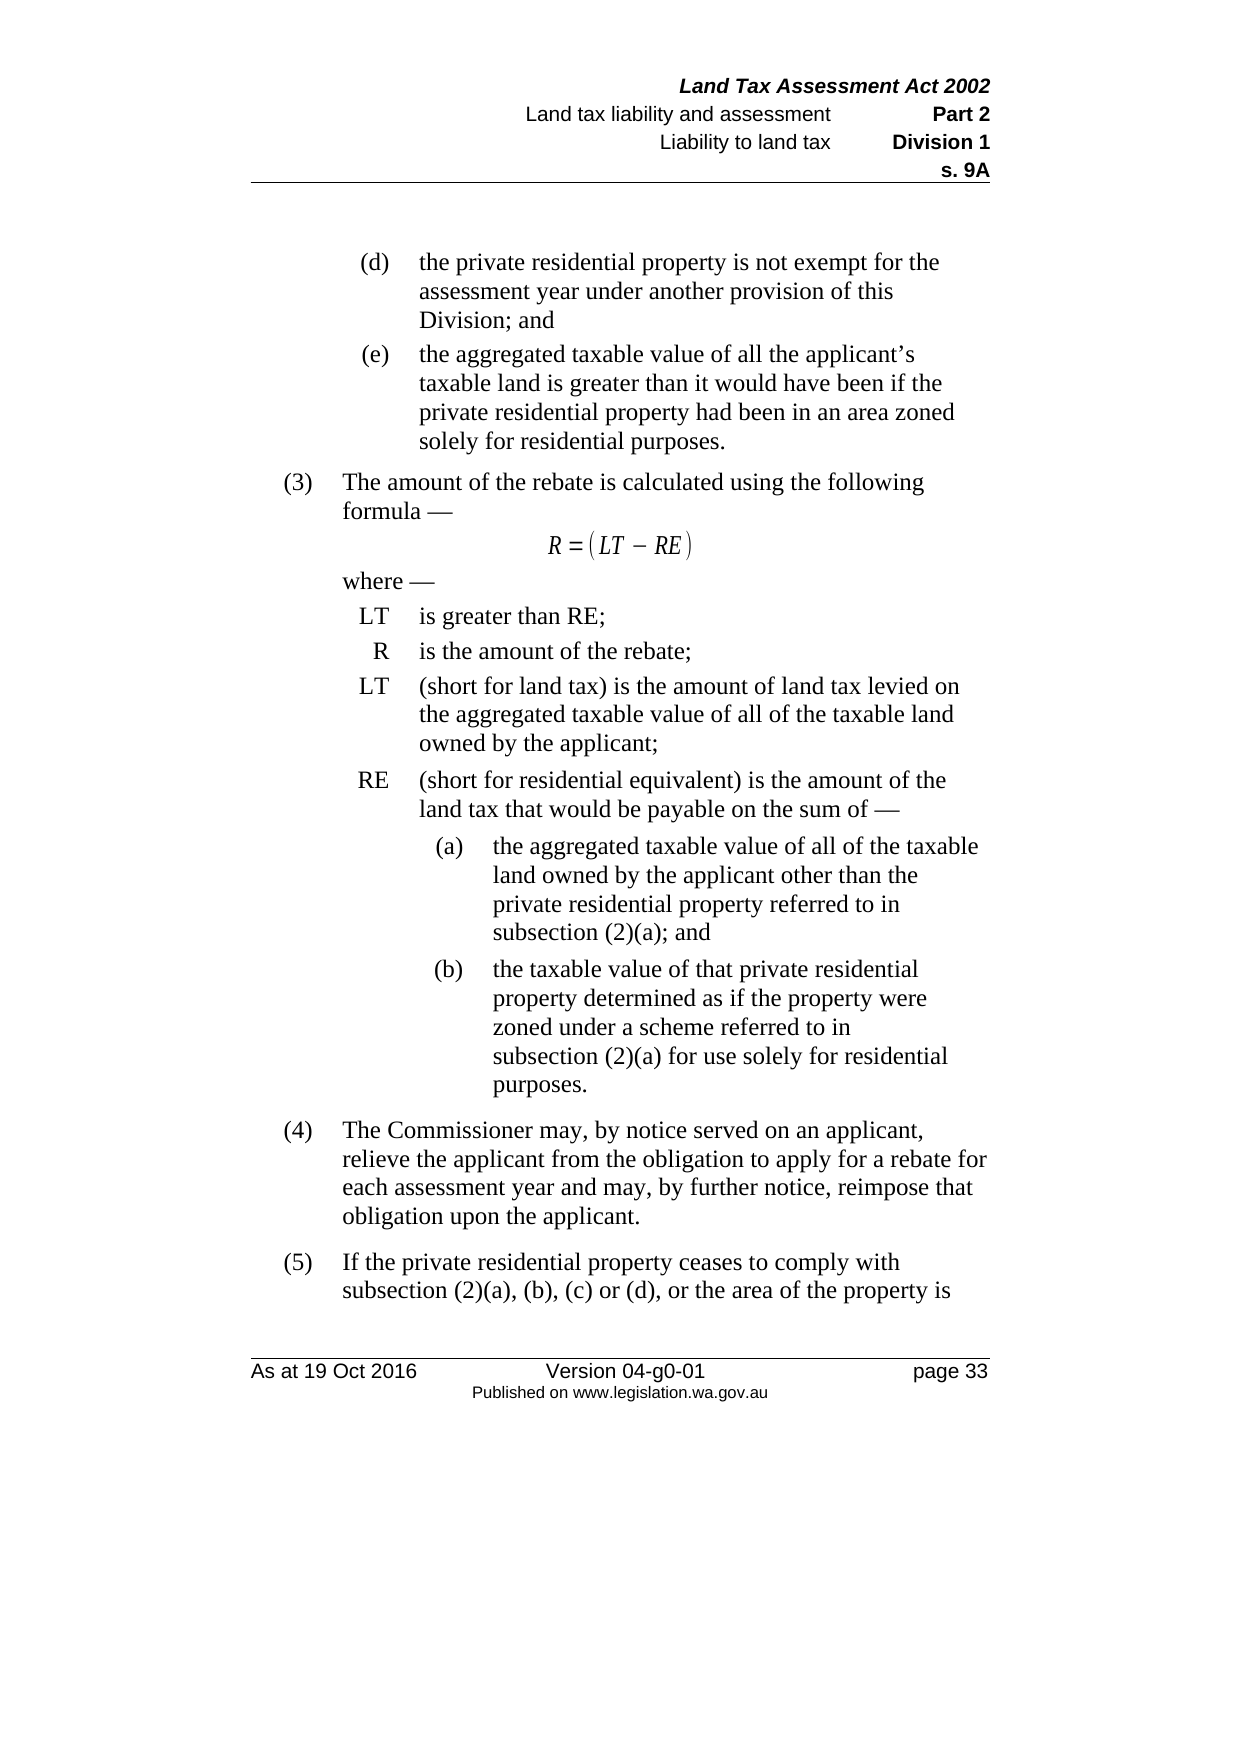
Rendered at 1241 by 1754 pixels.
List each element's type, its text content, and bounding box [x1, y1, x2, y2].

text (3) The amount of the rebate is calculated using the following formula — [251, 467, 990, 524]
text R is the amount of the rebate; [251, 636, 990, 664]
text LT is greater than RE; [251, 601, 990, 629]
text (a) the aggregated taxable value of all of the taxable land owned by the applicant other than the private residential property referred to in subsection (2)(a); and [251, 831, 990, 946]
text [251, 1247, 990, 1304]
text LT (short for land tax) is the amount of land tax levied on the aggregated taxable value of all of the taxable land owned by the applicant; [251, 671, 990, 757]
text (e) the aggregated taxable value of all the applicant’s taxable land is greater than it would have been if the private residential property had been in an area zoned solely for residential purposes. [251, 339, 990, 454]
text (d) the private residential property is not exempt for the assessment year under another provision of this Division; and [251, 247, 990, 334]
text (4) The Commissioner may, by notice served on an applicant, relieve the applicant from the obligation to apply for a rebate for each assessment year and may, by further notice, reimpose that obligation upon the applicant. [251, 1115, 990, 1230]
text RE (short for residential equivalent) is the amount of the land tax that would be payable on the sum of — [251, 765, 990, 823]
text where — [251, 566, 990, 594]
text (b) the taxable value of that private residential property determined as if the property were zoned under a scheme referred to in subsection (2)(a) for use solely for residential purposes. [251, 954, 990, 1098]
